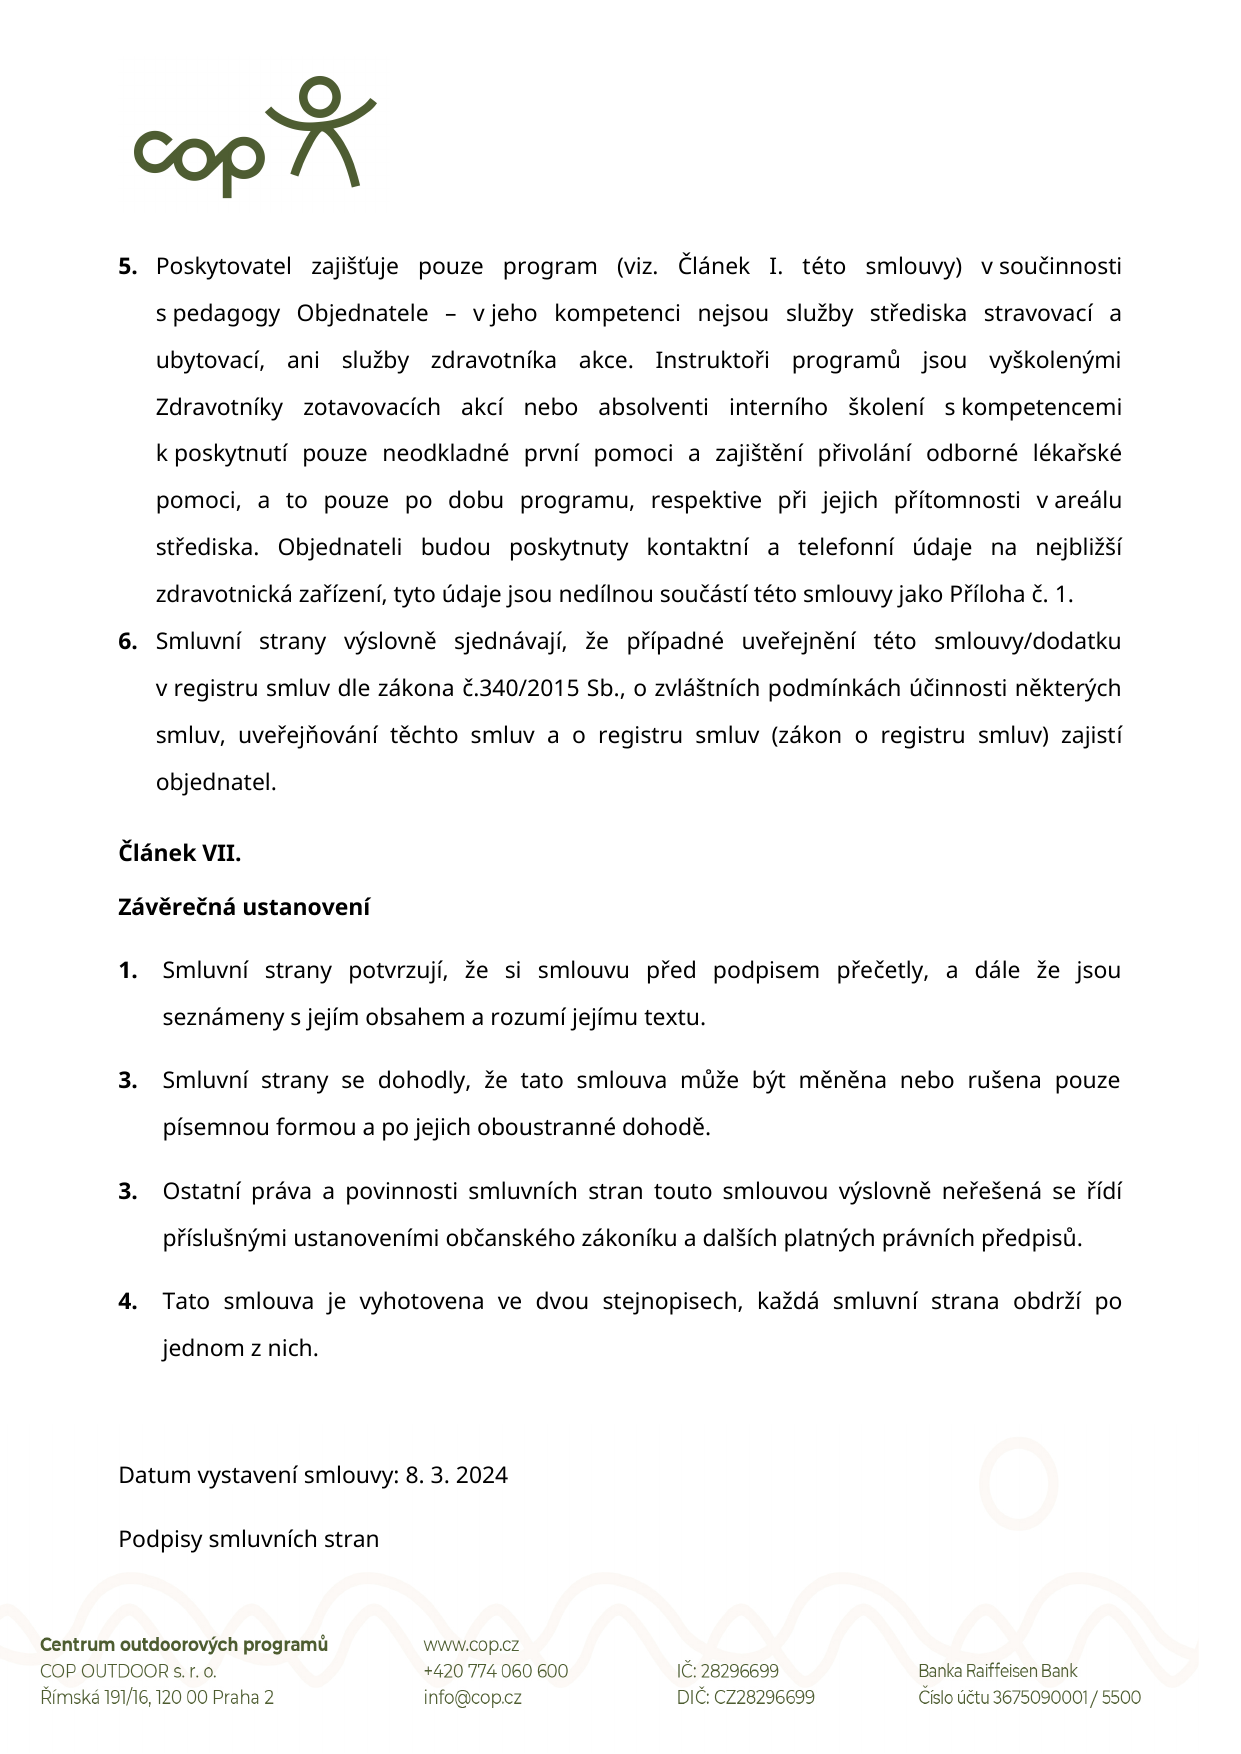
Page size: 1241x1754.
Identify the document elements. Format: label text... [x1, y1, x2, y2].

text 3. Ostatní práva a povinnosti smluvních stran touto smlouvou výslovně neřešená se řídí příslušnými ustanoveními občanského zákoníku a dalších platných právních předpisů. [118, 1175, 1122, 1253]
picture [118, 56, 391, 213]
list Poskytovatel zajišťuje pouze program (viz. Článek I. této smlouvy) v součinnosti s pedagogy Objednatele – v jeho kompetenci nejsou služby střediska stravovací a ubytovací, ani služby zdravotníka akce. Instruktoři programů jsou vyškolenými Zdravotníky zotavovacích akcí nebo absolventi interního školení s kompetencemi k poskytnutí pouze neodkladné první pomoci a zajištění přivolání odborné lékařské pomoci, a to pouze po dobu programu, respektive při jejich přítomnosti v areálu střediska. Objednateli budou poskytnuty kontaktní a telefonní údaje na nejbližší zdravotnická zařízení, tyto údaje jsou nedílnou součástí této smlouvy jako Příloha č. 1. [118, 250, 1122, 609]
text Podpisy smluvních stran [118, 1523, 1122, 1554]
text 4. Tato smlouva je vyhotovena ve dvou stejnopisech, každá smluvní strana obdrží po jednom z nich. [118, 1285, 1122, 1363]
picture [0, 1424, 1199, 1753]
text Datum vystavení smlouvy: 8. 3. 2024 [118, 1459, 1122, 1490]
text 3. Smluvní strany se dohodly, že tato smlouva může být měněna nebo rušena pouze písemnou formou a po jejich oboustranné dohodě. [118, 1064, 1122, 1142]
list Smluvní strany výslovně sjednávají, že případné uveřejnění této smlouvy/dodatku v registru smluv dle zákona č.340/2015 Sb., o zvláštních podmínkách účinnosti některých smluv, uveřejňování těchto smluv a o registru smluv (zákon o registru smluv) zajistí objednatel. [118, 625, 1122, 797]
text Závěrečná ustanovení [118, 890, 1122, 922]
subtitle Článek VII. [118, 837, 1122, 868]
text 1. Smluvní strany potvrzují, že si smlouvu před podpisem přečetly, a dále že jsou seznámeny s jejím obsahem a rozumí jejímu textu. [118, 954, 1122, 1032]
